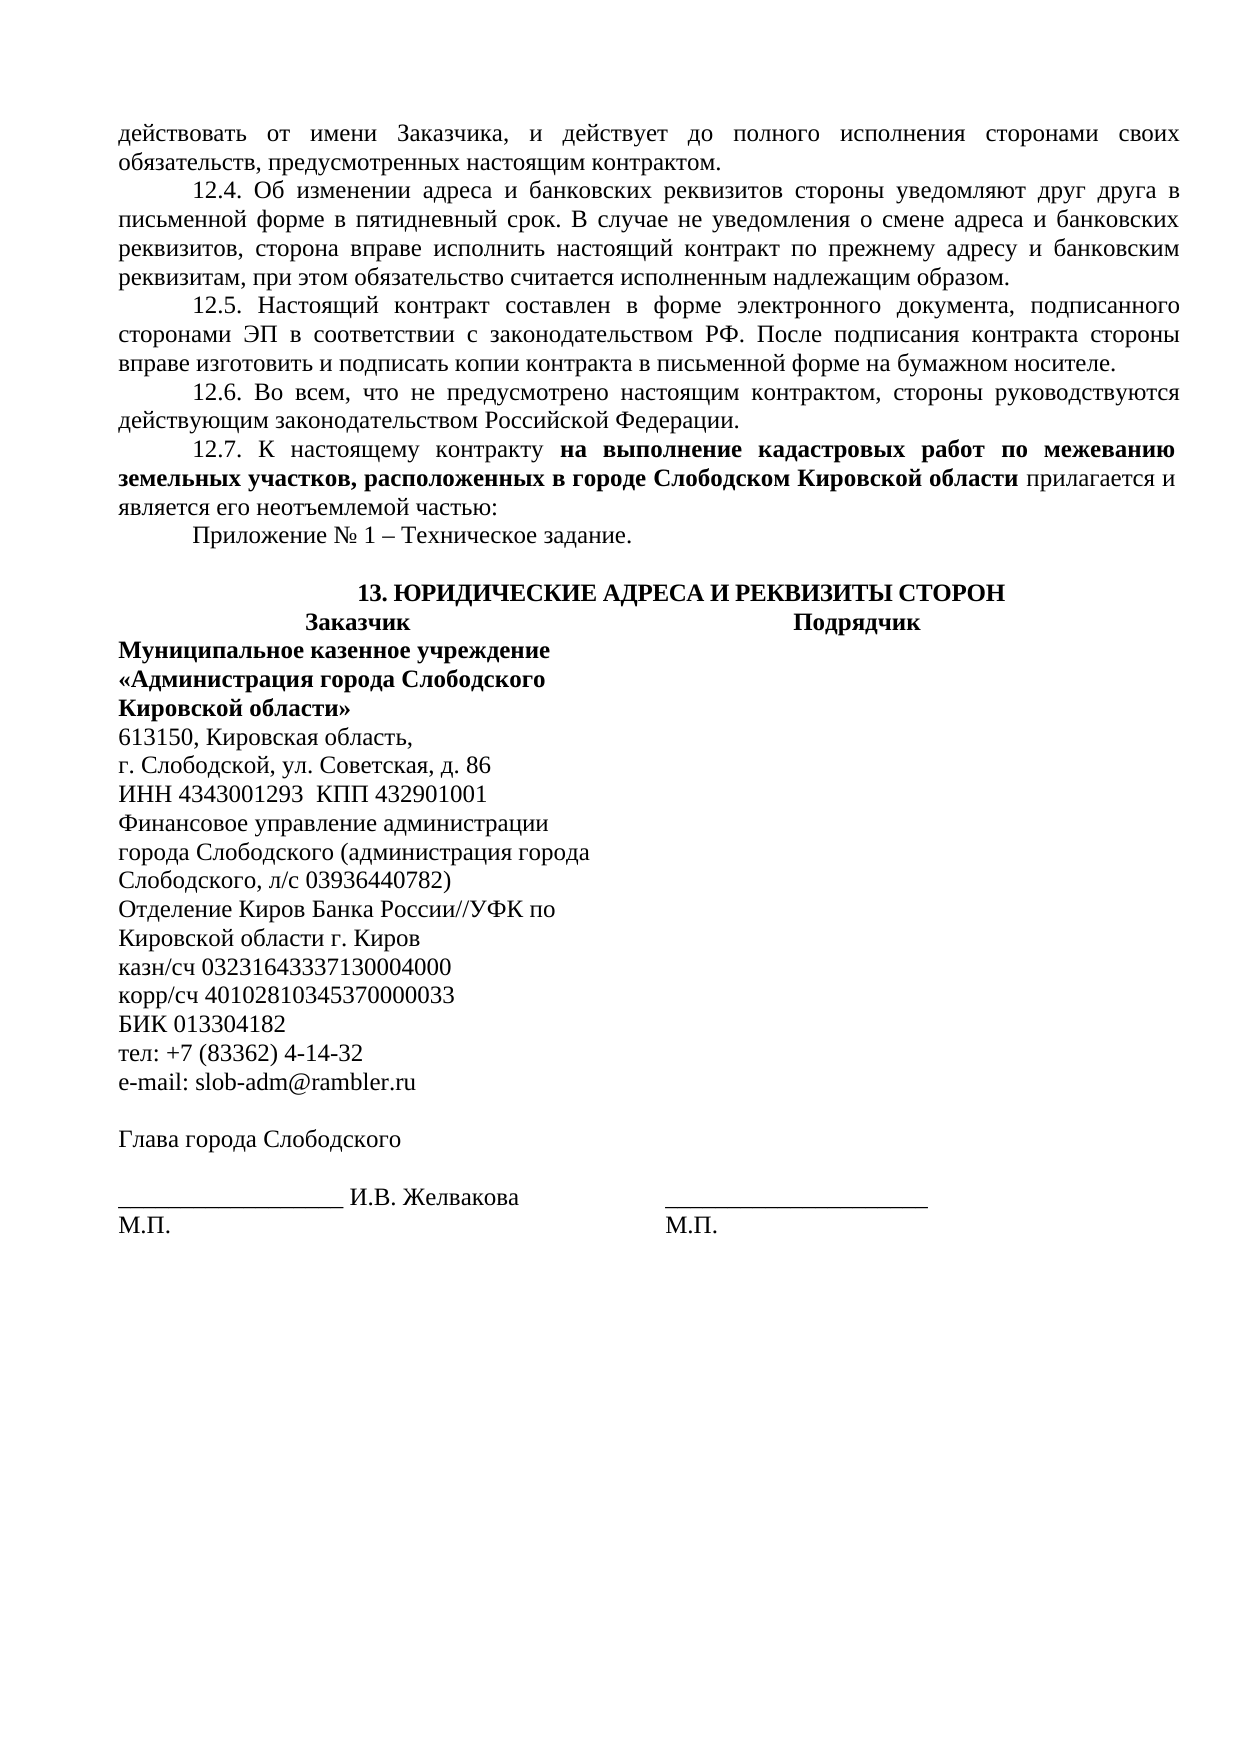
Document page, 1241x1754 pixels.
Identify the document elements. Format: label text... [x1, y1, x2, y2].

text Приложение № 1 ‒ Техническое задание. [118, 521, 1175, 549]
table_header Заказчик Муниципальное казенное учреждение «Администрация города Слободского Кировской области» 613150, Кировская область, г. Слободской, ул. Советская, д. 86 ИНН 4343001293 КПП 432901001 Финансовое управление администрации города Слободского (администрация города Слободского, л/с 03936440782) Отделение Киров Банка России//УФК по Кировской области г. Киров казн/сч 03231643337130004000 корр/сч 40102810345370000033 БИК 013304182 тел: +7 (83362) 4-14-32 e-mail: slob-adm@rambler.ru Глава города Слободского __________________ И.В. Желвакова М.П. [107, 607, 609, 1268]
text 12.6. Во всем, что не предусмотрено настоящим контрактом, стороны руководствуются действующим законодательством Российской Федерации. [118, 377, 1181, 434]
text 13. ЮРИДИЧЕСКИЕ АДРЕСА И РЕКВИЗИТЫ СТОРОН [124, 578, 1181, 607]
text 12.4. Об изменении адреса и банковских реквизитов стороны уведомляют друг друга в письменной форме в пятидневный срок. В случае не уведомления о смене адреса и банковских реквизитов, сторона вправе исполнить настоящий контракт по прежнему адресу и банковским реквизитам, при этом обязательство считается исполненным надлежащим образом. [118, 176, 1181, 291]
text 12.7. К настоящему контракту на выполнение кадастровых работ по межеванию земельных участков, расположенных в городе Слободском Кировской области прилагается и является его неотъемлемой частью: [118, 434, 1175, 521]
text 12.5. Настоящий контракт составлен в форме электронного документа, подписанного сторонами ЭП в соответствии с законодательством РФ. После подписания контракта стороны вправе изготовить и подписать копии контракта в письменной форме на бумажном носителе. [118, 291, 1181, 377]
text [118, 118, 1181, 176]
table_header Подрядчик _____________________ М.П. [609, 607, 1105, 1268]
